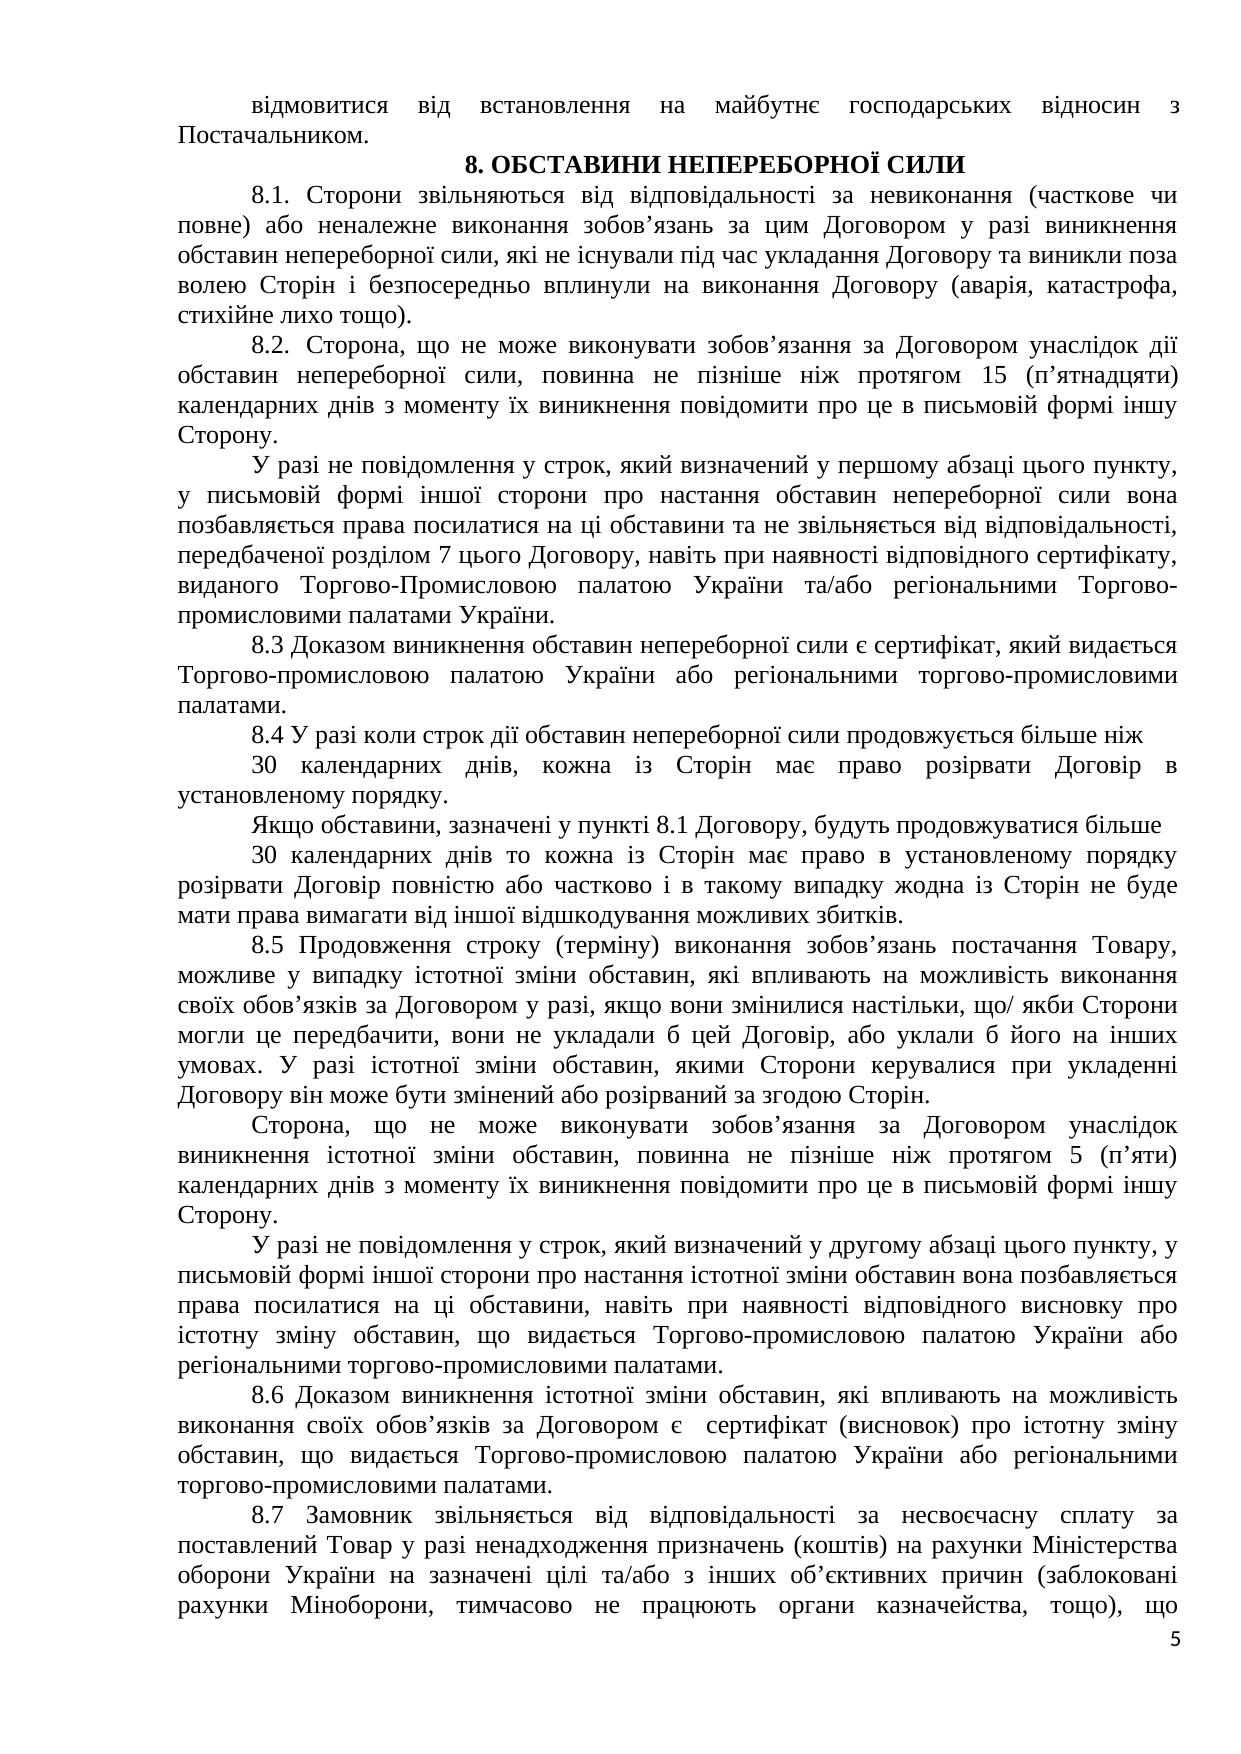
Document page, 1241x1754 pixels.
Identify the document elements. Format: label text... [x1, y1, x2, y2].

text Сторона, що не може виконувати зобов’язання за Договором унаслідок виникнення істотної зміни обставин, повинна не пізніше ніж протягом 5 (п’яти) календарних днів з моменту їх виникнення повідомити про це в письмовій формі іншу Сторону. [177, 1109, 1179, 1229]
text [177, 1499, 1179, 1619]
text відмовитися від встановлення на майбутнє господарських відносин з Постачальником. [177, 89, 1181, 149]
text У разі не повідомлення у строк, який визначений у першому абзаці цього пункту, у письмовій формі іншої сторони про настання обставин непереборної сили вона позбавляється права посилатися на ці обставини та не звільняється від відповідальності, передбаченої розділом 7 цього Договору, навіть при наявності відповідного сертифікату, виданого Торгово-Промисловою палатою України та/або регіональними Торгово-промисловими палатами України. [177, 449, 1179, 629]
text 8.6 Доказом виникнення істотної зміни обставин, які впливають на можливість виконання своїх обов’язків за Договором є сертифікат (висновок) про істотну зміну обставин, що видається Торгово-промисловою палатою України або регіональними торгово-промисловими палатами. [177, 1379, 1179, 1499]
text Якщо обставини, зазначені у пункті 8.1 Договору, будуть продовжуватися більше [177, 809, 1179, 839]
text 8.2. Сторона, що не може виконувати зобов’язання за Договором унаслідок дії обставин непереборної сили, повинна не пізніше ніж протягом 15 (п’ятнадцяти) календарних днів з моменту їх виникнення повідомити про це в письмовій формі іншу Сторону. [177, 329, 1179, 449]
text 30 календарних днів, кожна із Сторін має право розірвати Договір в установленому порядку. [177, 749, 1179, 809]
text У разі не повідомлення у строк, який визначений у другому абзаці цього пункту, у письмовій формі іншої сторони про настання істотної зміни обставин вона позбавляється права посилатися на ці обставини, навіть при наявності відповідного висновку про істотну зміну обставин, що видається Торгово-промисловою палатою України або регіональними торгово-промисловими палатами. [177, 1229, 1179, 1379]
text 8.1. Сторони звільняються від відповідальності за невиконання (часткове чи повне) або неналежне виконання зобов’язань за цим Договором у разі виникнення обставин непереборної сили, які не існували під час укладання Договору та виникли поза волею Сторін і безпосередньо вплинули на виконання Договору (аварія, катастрофа, стихійне лихо тощо). [177, 179, 1179, 329]
text 8. ОБСТАВИНИ НЕПЕРЕБОРНОЇ СИЛИ [177, 149, 1179, 179]
text 8.3 Доказом виникнення обставин непереборної сили є сертифікат, який видається Торгово-промисловою палатою України або регіональними торгово-промисловими палатами. [177, 629, 1179, 719]
text 8.5 Продовження строку (терміну) виконання зобов’язань постачання Товару, можливе у випадку істотної зміни обставин, які впливають на можливість виконання своїх обов’язків за Договором у разі, якщо вони змінилися настільки, що/ якби Сторони могли це передбачити, вони не укладали б цей Договір, або уклали б його на інших умовах. У разі істотної зміни обставин, якими Сторони керувалися при укладенні Договору він може бути змінений або розірваний за згодою Сторін. [177, 929, 1179, 1109]
text 8.4 У разі коли строк дії обставин непереборної сили продовжується більше ніж [177, 719, 1179, 749]
text 30 календарних днів то кожна із Сторін має право в установленому порядку розірвати Договір повністю або частково і в такому випадку жодна із Сторін не буде мати права вимагати від іншої відшкодування можливих збитків. [177, 839, 1179, 929]
